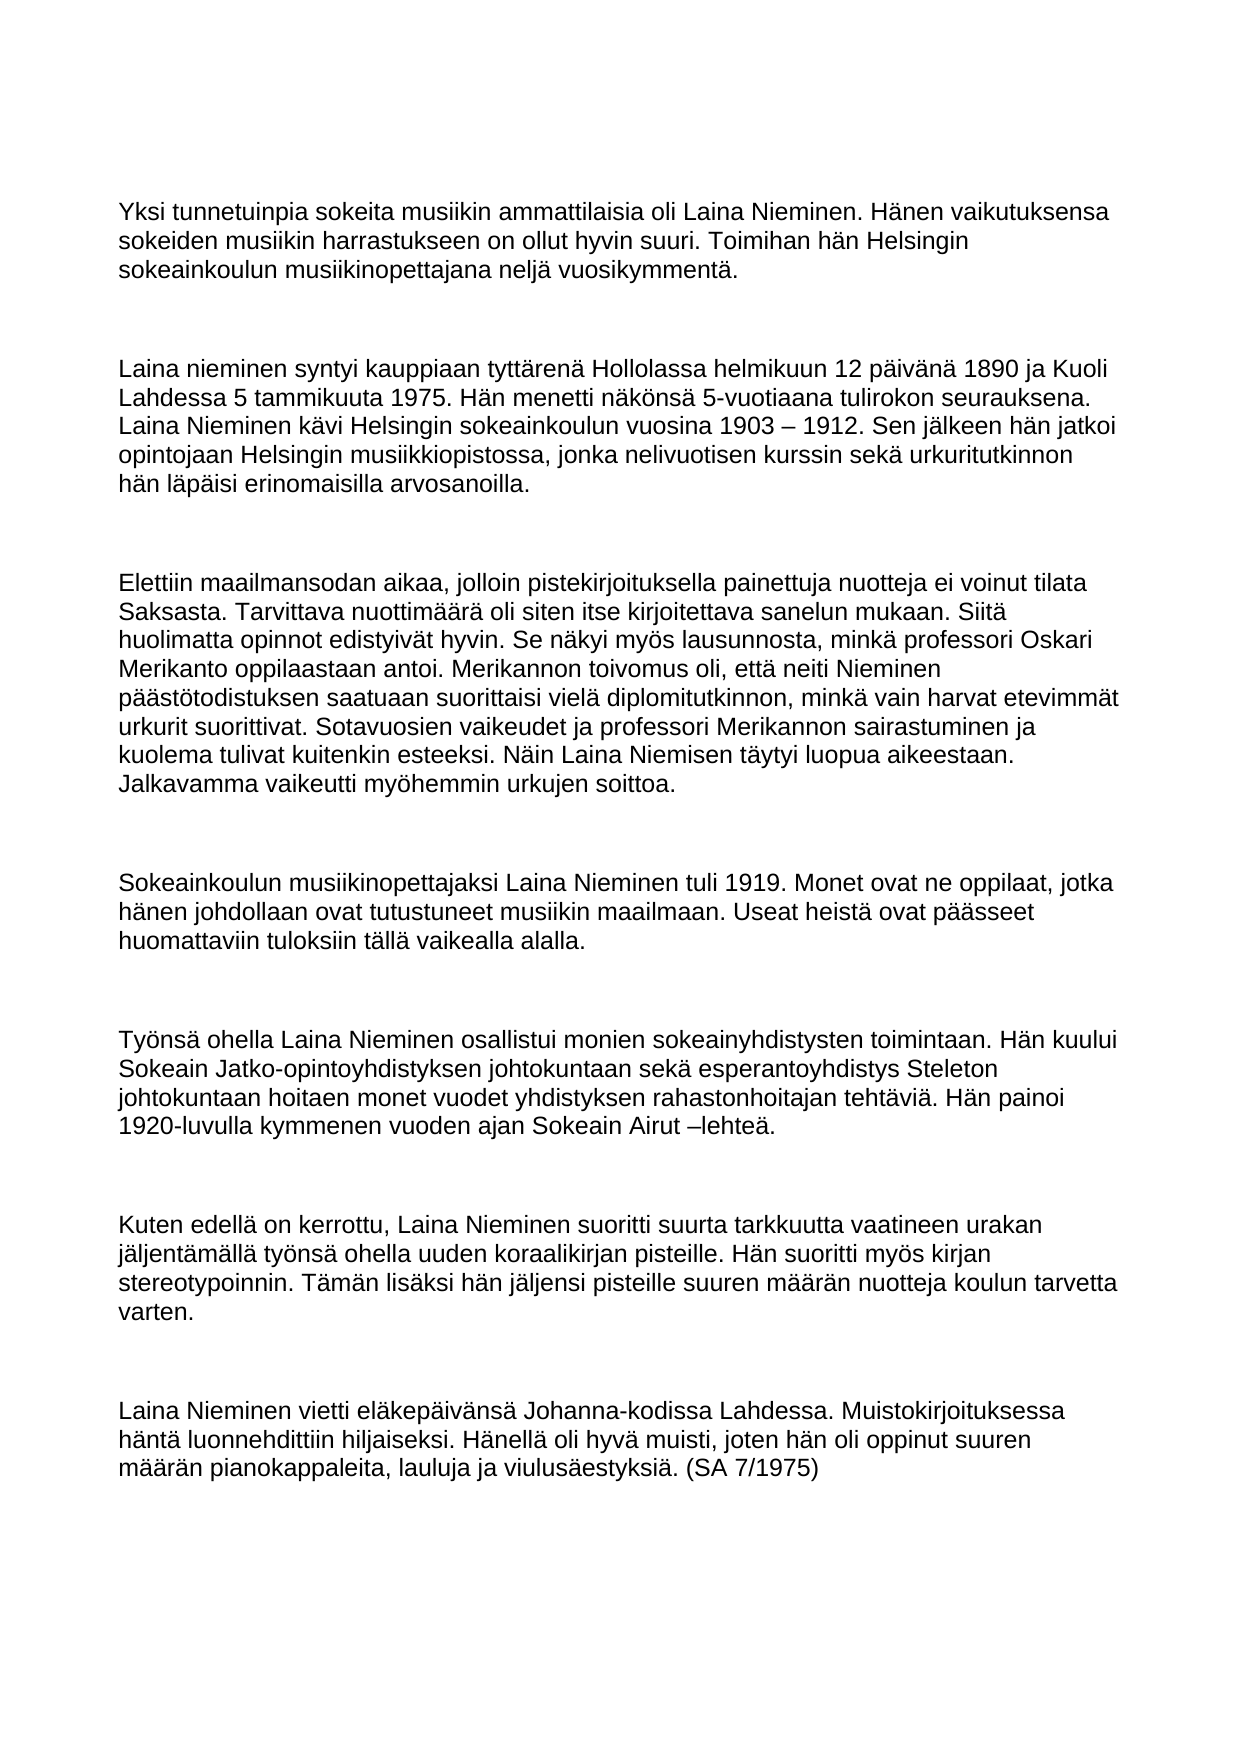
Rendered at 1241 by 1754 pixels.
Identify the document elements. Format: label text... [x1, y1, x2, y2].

text Yksi tunnetuinpia sokeita musiikin ammattilaisia oli Laina Nieminen. Hänen vaikutuksensa sokeiden musiikin harrastukseen on ollut hyvin suuri. Toimihan hän Helsingin sokeainkoulun musiikinopettajana neljä vuosikymmentä. [118, 197, 1122, 283]
text Sokeainkoulun musiikinopettajaksi Laina Nieminen tuli 1919. Monet ovat ne oppilaat, jotka hänen johdollaan ovat tutustuneet musiikin maailmaan. Useat heistä ovat päässeet huomattaviin tuloksiin tällä vaikealla alalla. [118, 868, 1122, 955]
text Laina nieminen syntyi kauppiaan tyttärenä Hollolassa helmikuun 12 päivänä 1890 ja Kuoli Lahdessa 5 tammikuuta 1975. Hän menetti näkönsä 5-vuotiaana tulirokon seurauksena. Laina Nieminen kävi Helsingin sokeainkoulun vuosina 1903 – 1912. Sen jälkeen hän jatkoi opintojaan Helsingin musiikkiopistossa, jonka nelivuotisen kurssin sekä urkuritutkinnon hän läpäisi erinomaisilla arvosanoilla. [118, 354, 1122, 498]
text Elettiin maailmansodan aikaa, jolloin pistekirjoituksella painettuja nuotteja ei voinut tilata Saksasta. Tarvittava nuottimäärä oli siten itse kirjoitettava sanelun mukaan. Siitä huolimatta opinnot edistyivät hyvin. Se näkyi myös lausunnosta, minkä professori Oskari Merikanto oppilaastaan antoi. Merikannon toivomus oli, että neiti Nieminen päästötodistuksen saatuaan suorittaisi vielä diplomitutkinnon, minkä vain harvat etevimmät urkurit suorittivat. Sotavuosien vaikeudet ja professori Merikannon sairastuminen ja kuolema tulivat kuitenkin esteeksi. Näin Laina Niemisen täytyi luopua aikeestaan. Jalkavamma vaikeutti myöhemmin urkujen soittoa. [118, 568, 1122, 798]
text Työnsä ohella Laina Nieminen osallistui monien sokeainyhdistysten toimintaan. Hän kuului Sokeain Jatko-opintoyhdistyksen johtokuntaan sekä esperantoyhdistys Steleton johtokuntaan hoitaen monet vuodet yhdistyksen rahastonhoitajan tehtäviä. Hän painoi 1920-luvulla kymmenen vuoden ajan Sokeain Airut –lehteä. [118, 1025, 1122, 1140]
text Kuten edellä on kerrottu, Laina Nieminen suoritti suurta tarkkuutta vaatineen urakan jäljentämällä työnsä ohella uuden koraalikirjan pisteille. Hän suoritti myös kirjan stereotypoinnin. Tämän lisäksi hän jäljensi pisteille suuren määrän nuotteja koulun tarvetta varten. [118, 1211, 1122, 1326]
text Laina Nieminen vietti eläkepäivänsä Johanna-kodissa Lahdessa. Muistokirjoituksessa häntä luonnehdittiin hiljaiseksi. Hänellä oli hyvä muisti, joten hän oli oppinut suuren määrän pianokappaleita, lauluja ja viulusäestyksiä. (SA 7/1975) [118, 1396, 1122, 1482]
